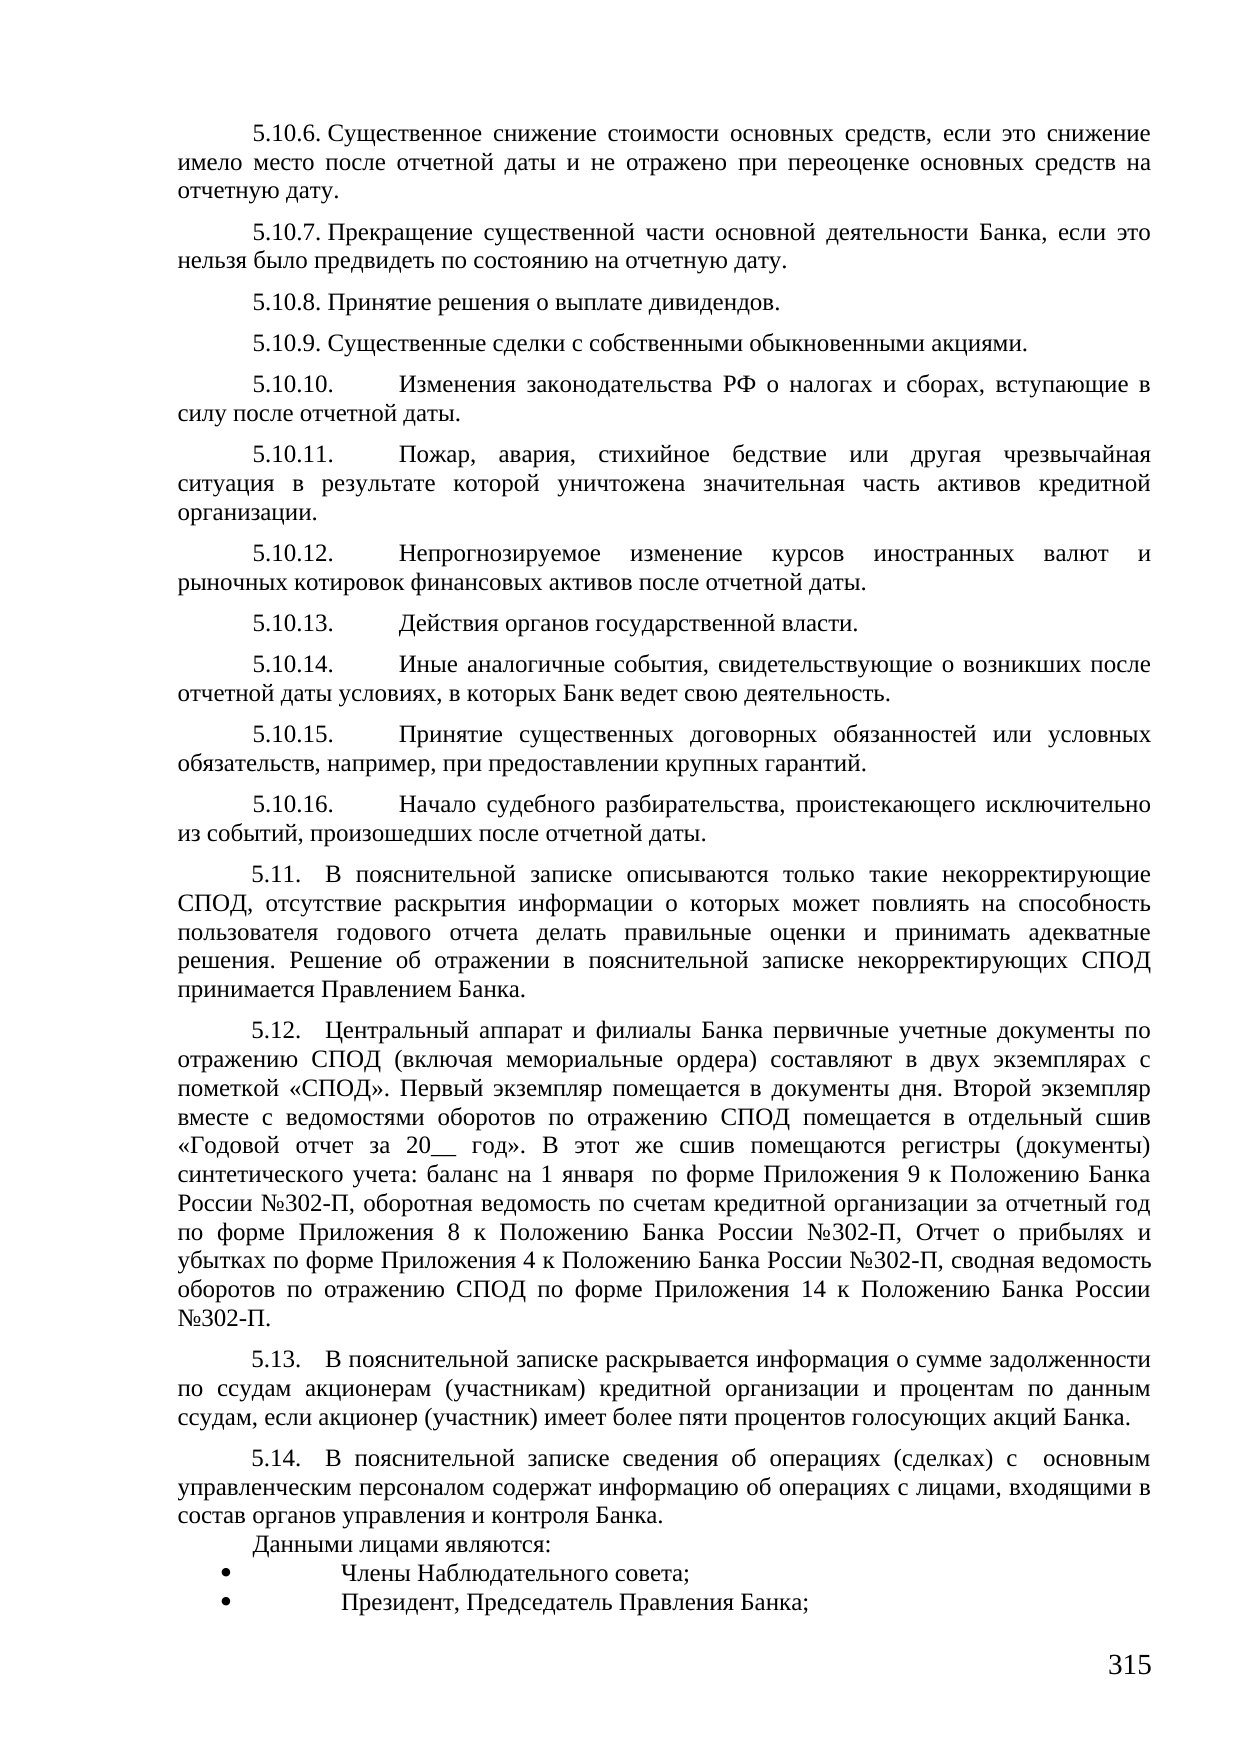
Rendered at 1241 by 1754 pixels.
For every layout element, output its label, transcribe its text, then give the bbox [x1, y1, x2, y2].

list В пояснительной записке раскрывается информация о сумме задолженности по ссудам акционерам (участникам) кредитной организации и процентам по данным ссудам, если акционер (участник) имеет более пяти процентов голосующих акций Банка. [177, 1344, 1152, 1431]
list Члены Наблюдательного совета; [177, 1558, 1152, 1587]
list Принятие существенных договорных обязанностей или условных обязательств, например, при предоставлении крупных гарантий. [177, 719, 1152, 777]
list Существенное снижение стоимости основных средств, если это снижение имело место после отчетной даты и не отражено при переоценке основных средств на отчетную дату. [177, 118, 1152, 204]
list Центральный аппарат и филиалы Банка первичные учетные документы по отражению СПОД (включая мемориальные ордера) составляют в двух экземплярах с пометкой «СПОД». Первый экземпляр помещается в документы дня. Второй экземпляр вместе с ведомостями оборотов по отражению СПОД помещается в отдельный сшив «Годовой отчет за 20__ год». В этот же сшив помещаются регистры (документы) синтетического учета: баланс на 1 января по форме Приложения 9 к Положению Банка России №302-П, оборотная ведомость по счетам кредитной организации за отчетный год по форме Приложения 8 к Положению Банка России №302-П, Отчет о прибылях и убытках по форме Приложения 4 к Положению Банка России №302-П, сводная ведомость оборотов по отражению СПОД по форме Приложения 14 к Положению Банка России №302-П. [177, 1016, 1152, 1332]
list В пояснительной записке описываются только такие некорректирующие СПОД, отсутствие раскрытия информации о которых может повлиять на способность пользователя годового отчета делать правильные оценки и принимать адекватные решения. Решение об отражении в пояснительной записке некорректирующих СПОД принимается Правлением Банка. [177, 859, 1152, 1003]
list Принятие решения о выплате дивидендов. [177, 287, 1152, 316]
list Непрогнозируемое изменение курсов иностранных валют и рыночных котировок финансовых активов после отчетной даты. [177, 538, 1152, 596]
text Данными лицами являются: [177, 1529, 1152, 1558]
list Изменения законодательства РФ о налогах и сборах, вступающие в силу после отчетной даты. [177, 369, 1152, 427]
list Иные аналогичные события, свидетельствующие о возникших после отчетной даты условиях, в которых Банк ведет свою деятельность. [177, 649, 1152, 707]
list Действия органов государственной власти. [177, 608, 1152, 637]
list Начало судебного разбирательства, проистекающего исключительно из событий, произошедших после отчетной даты. [177, 789, 1152, 847]
list Прекращение существенной части основной деятельности Банка, если это нельзя было предвидеть по состоянию на отчетную дату. [177, 217, 1152, 274]
list В пояснительной записке сведения об операциях (сделках) с основным управленческим персоналом содержат информацию об операциях с лицами, входящими в состав органов управления и контроля Банка. [177, 1443, 1152, 1529]
list Существенные сделки с собственными обыкновенными акциями. [177, 328, 1152, 357]
list Пожар, авария, стихийное бедствие или другая чрезвычайная ситуация в результате которой уничтожена значительная часть активов кредитной организации. [177, 439, 1152, 526]
list Президент, Председатель Правления Банка; [177, 1587, 1152, 1616]
